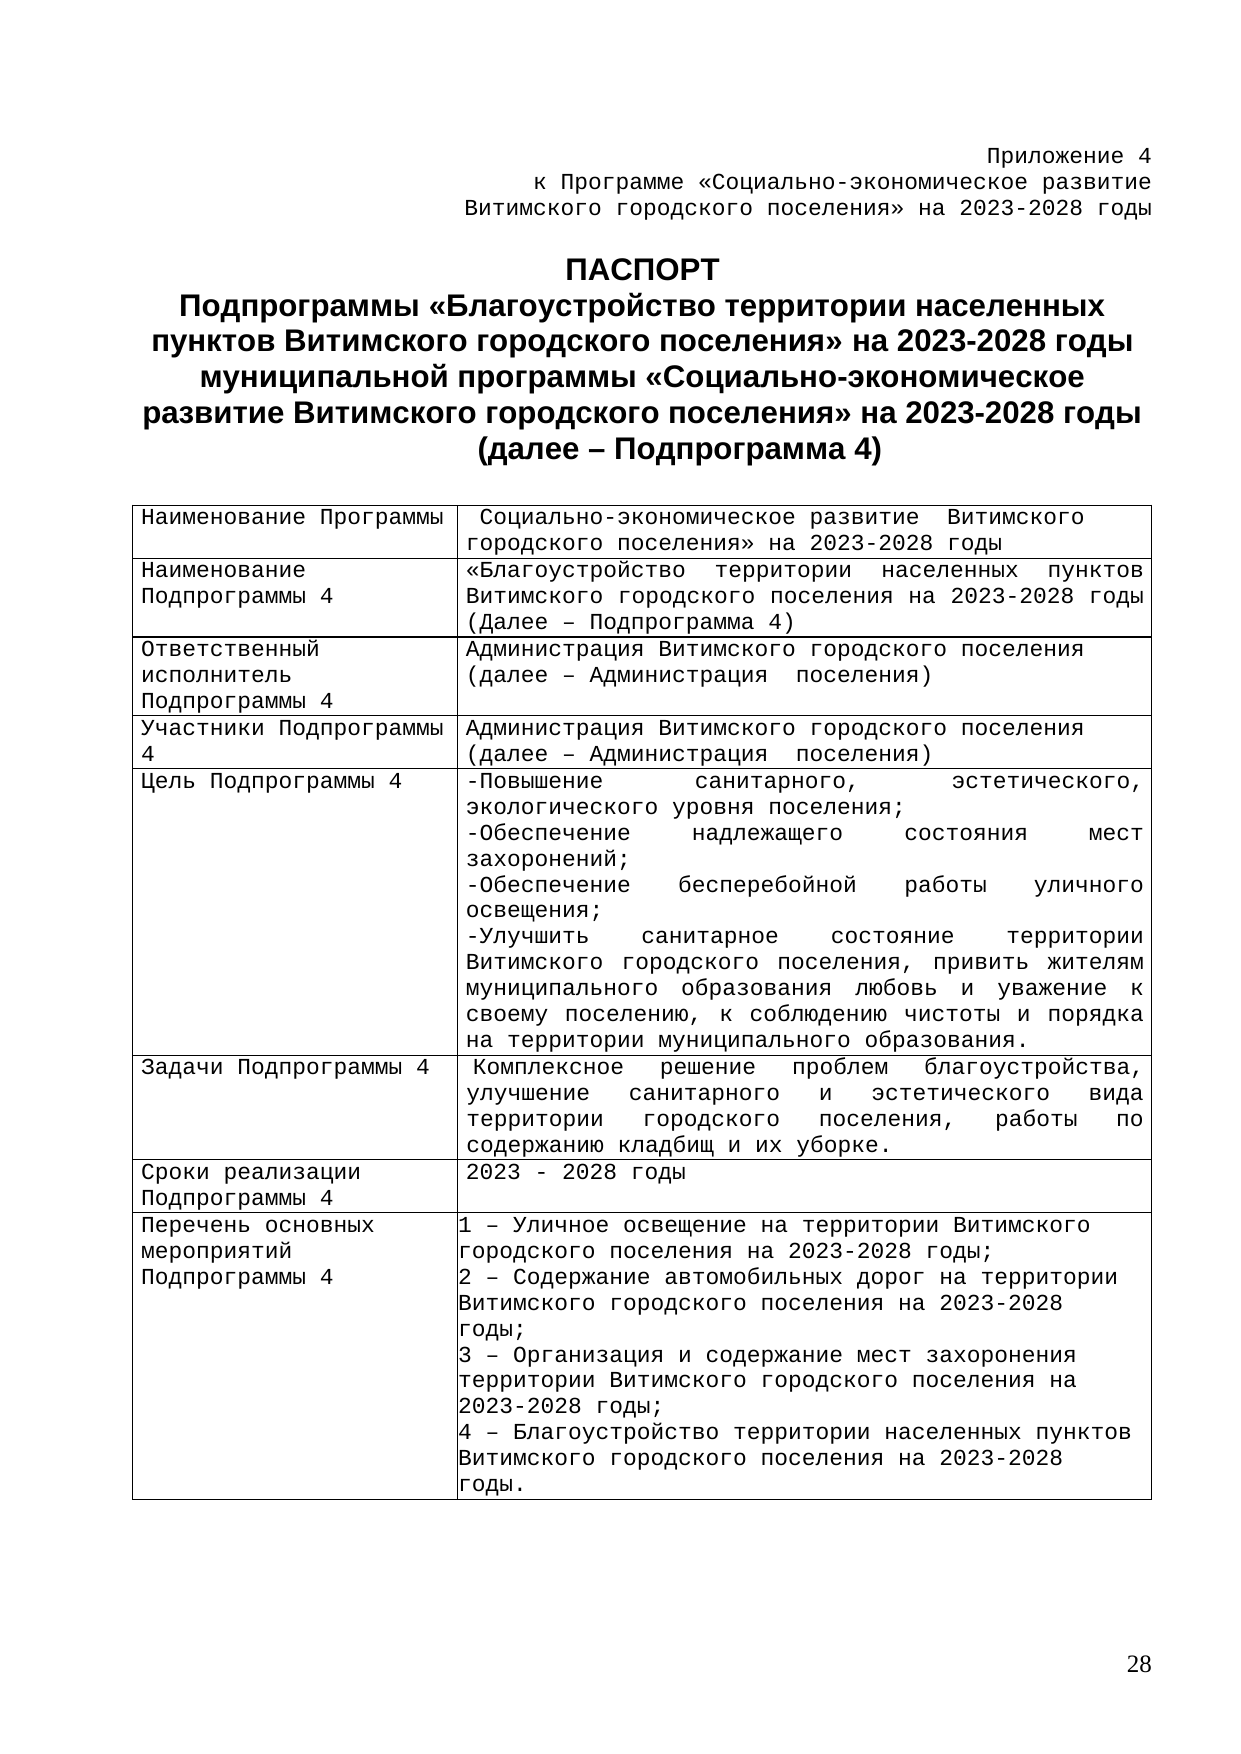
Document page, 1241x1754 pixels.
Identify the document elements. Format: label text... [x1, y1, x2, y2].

table_cell 2023 - 2028 годы [458, 1160, 1151, 1212]
text муниципальной программы «Социально-экономическое развитие Витимского городского поселения» на 2023-2028 годы [133, 358, 1152, 430]
table_cell Цель Подпрограммы 4 [133, 769, 457, 1054]
table_cell «Благоустройство территории населенных пунктов Витимского городского поселения на 2023-2028 годы (Далее – Подпрограмма 4) [458, 559, 1151, 636]
text (далее – Подпрограмма 4) [133, 430, 1152, 466]
table_cell 1 – Уличное освещение на территории Витимского городского поселения на 2023-2028 годы; 2 – Содержание автомобильных дорог на территории Витимского городского поселения на 2023-2028 годы; 3 – Организация и содержание мест захоронения территории Витимского городского поселения на 2023-2028 годы; 4 – Благоустройство территории населенных пунктов Витимского городского поселения на 2023-2028 годы. [458, 1213, 1151, 1498]
table_header Наименование Программы [133, 506, 457, 557]
table_cell Перечень основных мероприятий Подпрограммы 4 [133, 1213, 457, 1498]
table_cell Наименование Подпрограммы 4 [133, 559, 457, 636]
table_cell Комплексное решение проблем благоустройства, улучшение санитарного и эстетического вида территории городского поселения, работы по содержанию кладбищ и их уборке. [458, 1056, 1151, 1159]
table_cell Участники Подпрограммы 4 [133, 716, 457, 768]
text к Программе «Социально-экономическое развитие [133, 170, 1152, 196]
table_header Социально-экономическое развитие Витимского городского поселения» на 2023-2028 годы [458, 506, 1151, 557]
text Витимского городского поселения» на 2023-2028 годы [133, 196, 1152, 222]
table_cell -Повышение санитарного, эстетического, экологического уровня поселения; -Обеспечение надлежащего состояния мест захоронений; -Обеспечение бесперебойной работы уличного освещения; -Улучшить санитарное состояние территории Витимского городского поселения, привить жителям муниципального образования любовь и уважение к своему поселению, к соблюдению чистоты и порядка на территории муниципального образования. [458, 769, 1151, 1054]
table_cell Администрация Витимского городского поселения (далее – Администрация поселения) [458, 638, 1151, 715]
table_cell Администрация Витимского городского поселения (далее – Администрация поселения) [458, 716, 1151, 768]
text Приложение 4 [133, 144, 1152, 170]
text Подпрограммы «Благоустройство территории населенных пунктов Витимского городского поселения» на 2023-2028 годы [133, 287, 1152, 358]
text ПАСПОРТ [133, 251, 1152, 287]
table_cell Сроки реализации Подпрограммы 4 [133, 1160, 457, 1212]
table_cell Задачи Подпрограммы 4 [133, 1056, 457, 1159]
table_cell Ответственный исполнитель Подпрограммы 4 [133, 638, 457, 715]
